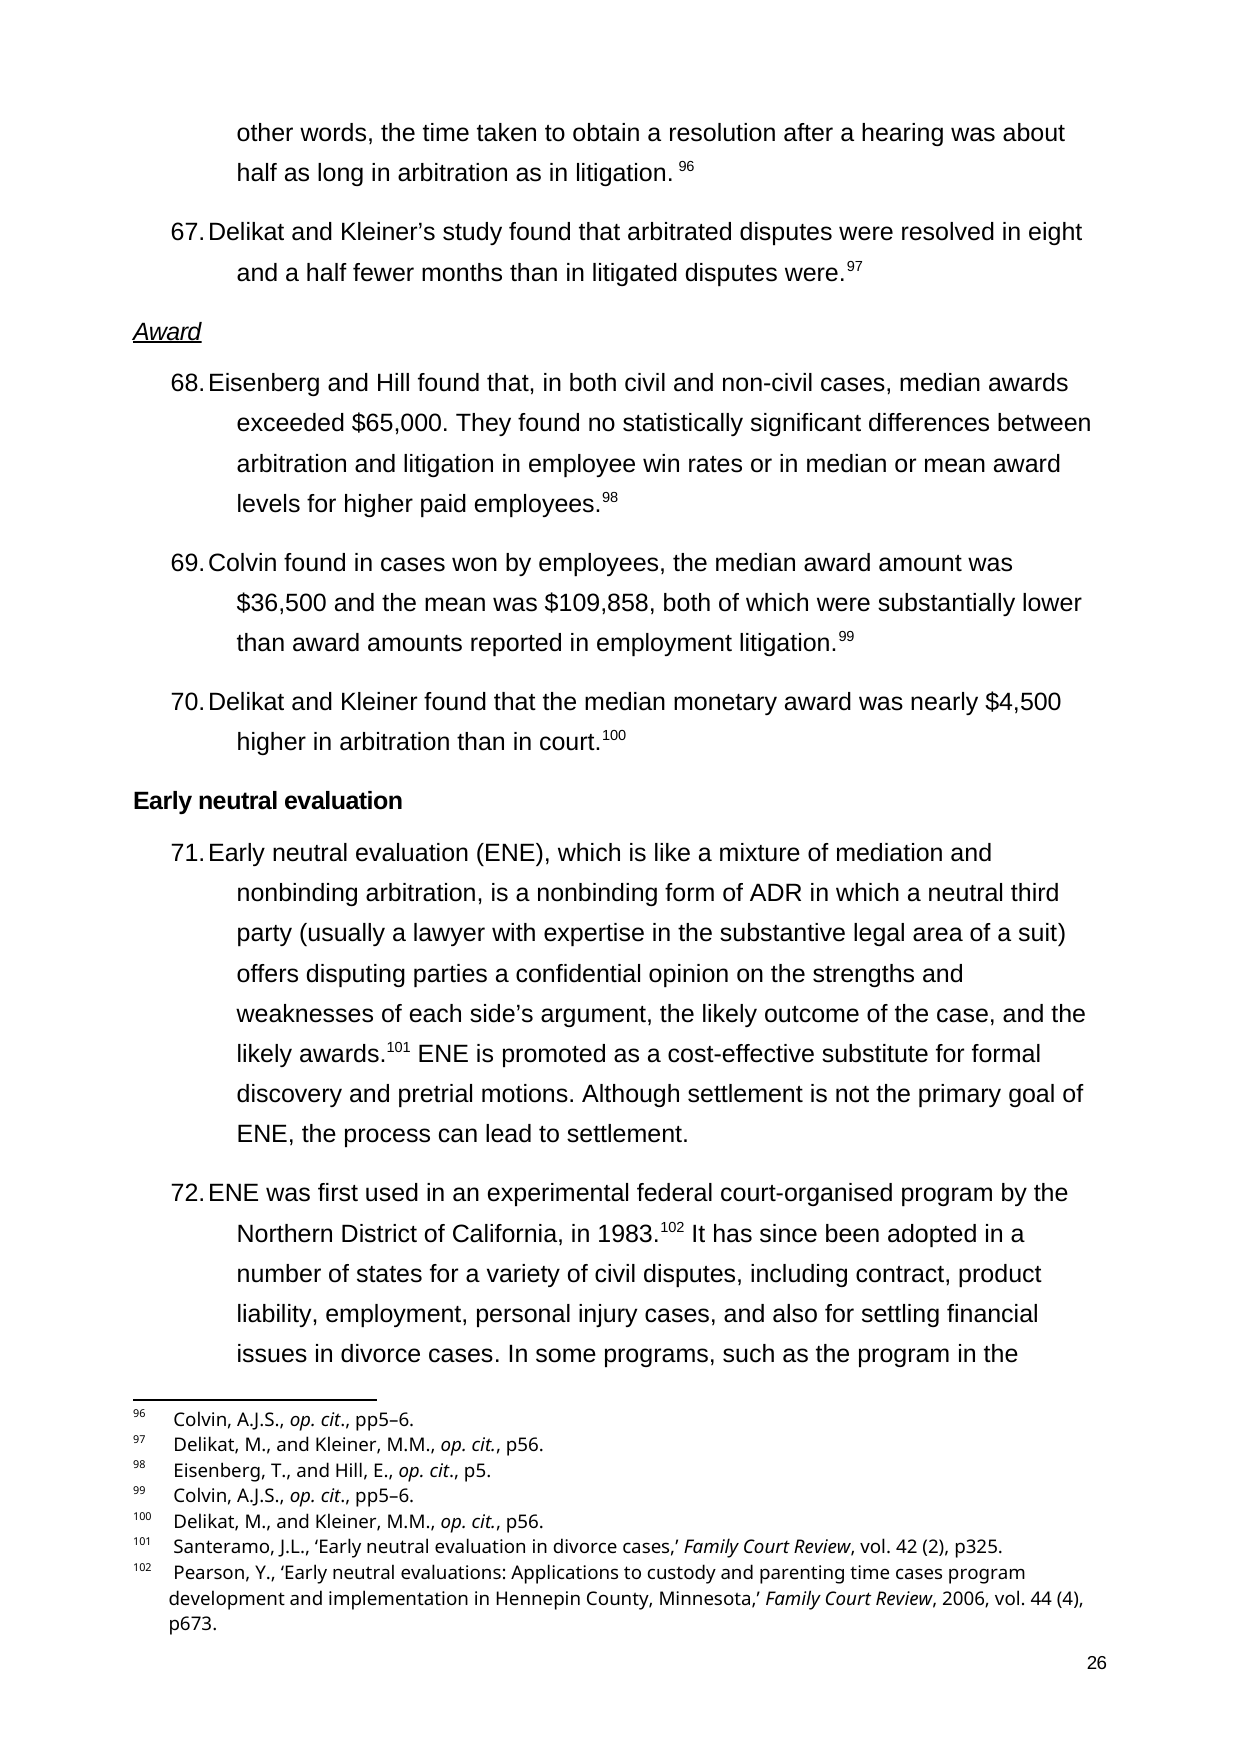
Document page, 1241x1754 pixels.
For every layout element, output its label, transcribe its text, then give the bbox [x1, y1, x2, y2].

subtitle Award [133, 316, 1107, 345]
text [170, 118, 1107, 187]
text Delikat and Kleiner found that the median monetary award was nearly $4,500 higher in arbitration than in court. [170, 687, 1107, 756]
text Eisenberg and Hill found that, in both civil and non-civil cases, median awards exceeded $65,000. They found no statistically significant differences between arbitration and litigation in employee win rates or in median or mean award levels for higher paid employees. [170, 368, 1107, 517]
subtitle Early neutral evaluation [133, 786, 1107, 815]
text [170, 1178, 1107, 1368]
text Delikat and Kleiner’s study found that arbitrated disputes were resolved in eight and a half fewer months than in litigated disputes were. [170, 217, 1107, 286]
text Early neutral evaluation (ENE), which is like a mixture of mediation and nonbinding arbitration, is a nonbinding form of ADR in which a neutral third party (usually a lawyer with expertise in the substantive legal area of a suit) offers disputing parties a confidential opinion on the strengths and weaknesses of each side’s argument, the likely outcome of the case, and the likely awards. ENE is promoted as a cost-effective substitute for formal discovery and pretrial motions. Although settlement is not the primary goal of ENE, the process can lead to settlement. [170, 838, 1107, 1148]
text Colvin found in cases won by employees, the median award amount was $36,500 and the mean was $109,858, both of which were substantially lower than award amounts reported in employment litigation. [170, 548, 1107, 657]
